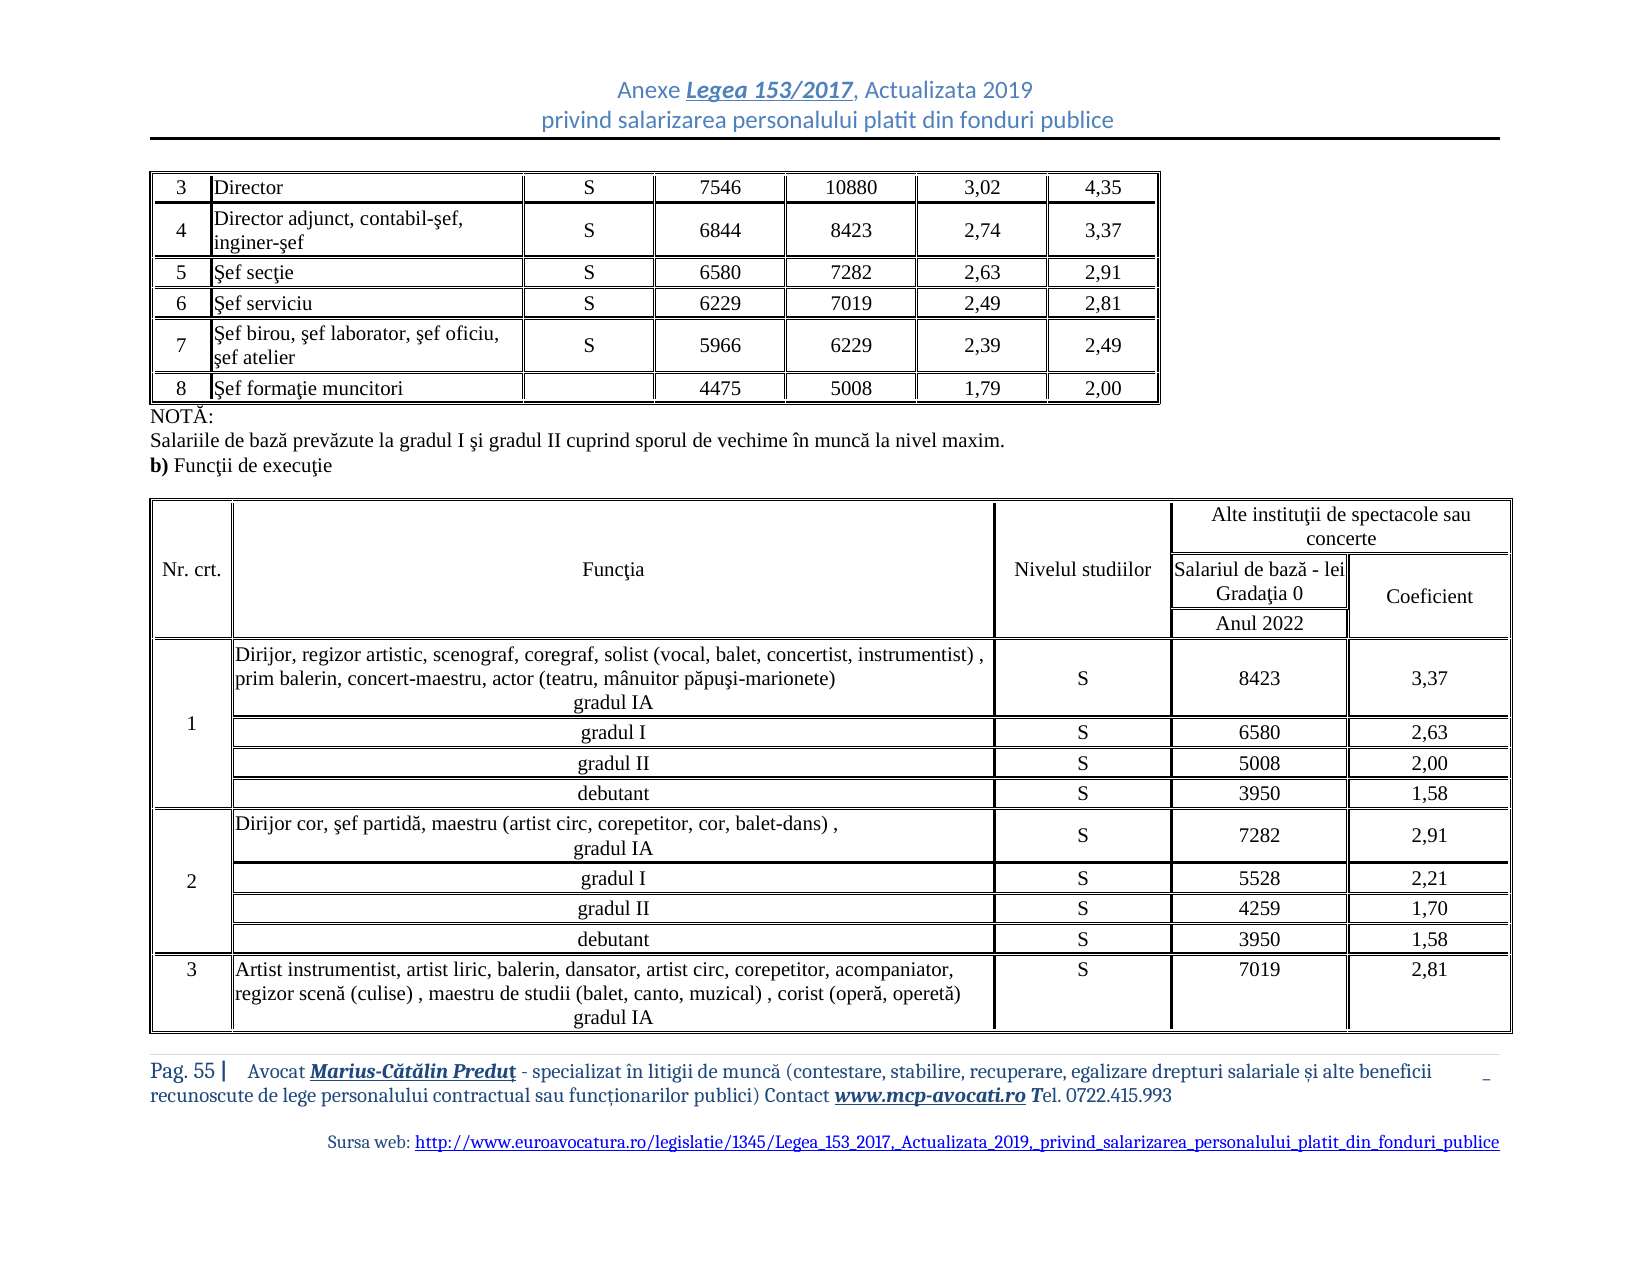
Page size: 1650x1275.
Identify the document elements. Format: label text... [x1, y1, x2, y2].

text b) Funcţii de execuţie [150, 452, 1500, 477]
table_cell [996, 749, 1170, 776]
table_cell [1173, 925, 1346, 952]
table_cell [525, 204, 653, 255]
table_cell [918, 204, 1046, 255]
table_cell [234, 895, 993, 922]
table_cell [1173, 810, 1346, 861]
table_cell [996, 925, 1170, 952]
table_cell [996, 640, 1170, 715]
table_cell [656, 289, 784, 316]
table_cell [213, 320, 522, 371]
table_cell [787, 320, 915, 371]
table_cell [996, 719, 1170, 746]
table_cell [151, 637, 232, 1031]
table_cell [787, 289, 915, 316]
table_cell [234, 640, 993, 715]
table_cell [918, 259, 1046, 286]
text Salariile de bază prevăzute la gradul I şi gradul II cuprind sporul de vechime în muncă la nivel maxim. [150, 428, 1500, 452]
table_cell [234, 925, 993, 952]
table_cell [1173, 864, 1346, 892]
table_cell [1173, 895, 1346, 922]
text NOTĂ: [150, 404, 1500, 428]
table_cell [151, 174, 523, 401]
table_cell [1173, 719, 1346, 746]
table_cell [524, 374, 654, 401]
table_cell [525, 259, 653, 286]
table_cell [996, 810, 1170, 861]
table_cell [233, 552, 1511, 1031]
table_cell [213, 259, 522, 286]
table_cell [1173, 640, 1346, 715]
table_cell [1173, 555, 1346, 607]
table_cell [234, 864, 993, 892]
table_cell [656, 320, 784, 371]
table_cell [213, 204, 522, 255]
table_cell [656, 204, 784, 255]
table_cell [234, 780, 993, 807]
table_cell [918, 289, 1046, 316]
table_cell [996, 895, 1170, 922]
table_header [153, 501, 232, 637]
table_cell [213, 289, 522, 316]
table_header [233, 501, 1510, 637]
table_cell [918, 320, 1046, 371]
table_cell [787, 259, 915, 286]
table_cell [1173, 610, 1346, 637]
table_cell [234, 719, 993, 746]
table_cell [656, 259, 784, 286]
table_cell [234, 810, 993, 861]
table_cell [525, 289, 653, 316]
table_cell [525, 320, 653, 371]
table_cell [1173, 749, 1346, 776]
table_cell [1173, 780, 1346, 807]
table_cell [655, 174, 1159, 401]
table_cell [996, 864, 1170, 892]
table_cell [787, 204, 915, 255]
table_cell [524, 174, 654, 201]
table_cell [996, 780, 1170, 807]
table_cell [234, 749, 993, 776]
